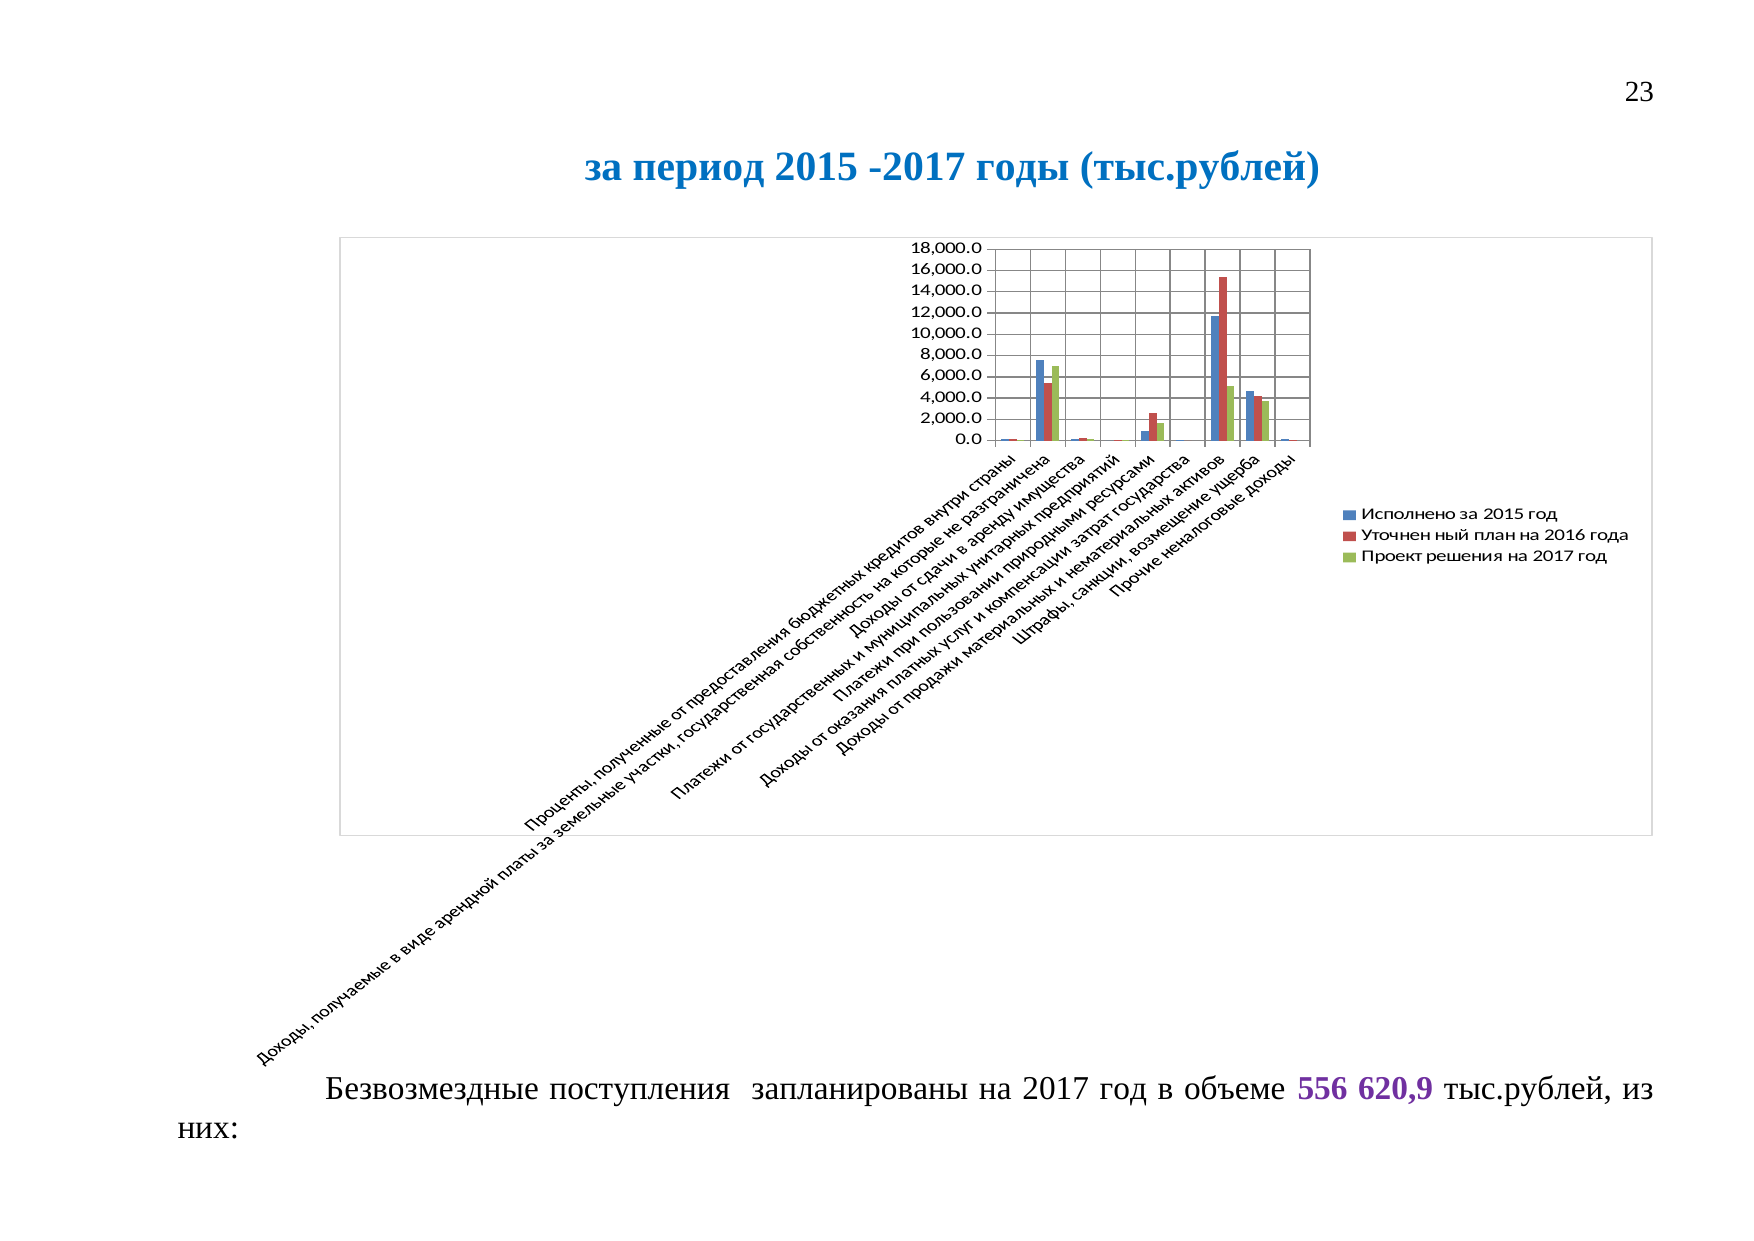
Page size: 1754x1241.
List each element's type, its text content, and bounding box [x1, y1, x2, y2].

text за период 2015 -2017 годы (тыс.рублей) [177, 141, 1653, 189]
text Безвозмездные поступления запланированы на 2017 год в объеме 556 620,9 тыс.рублей, из них: [177, 1068, 1653, 1145]
